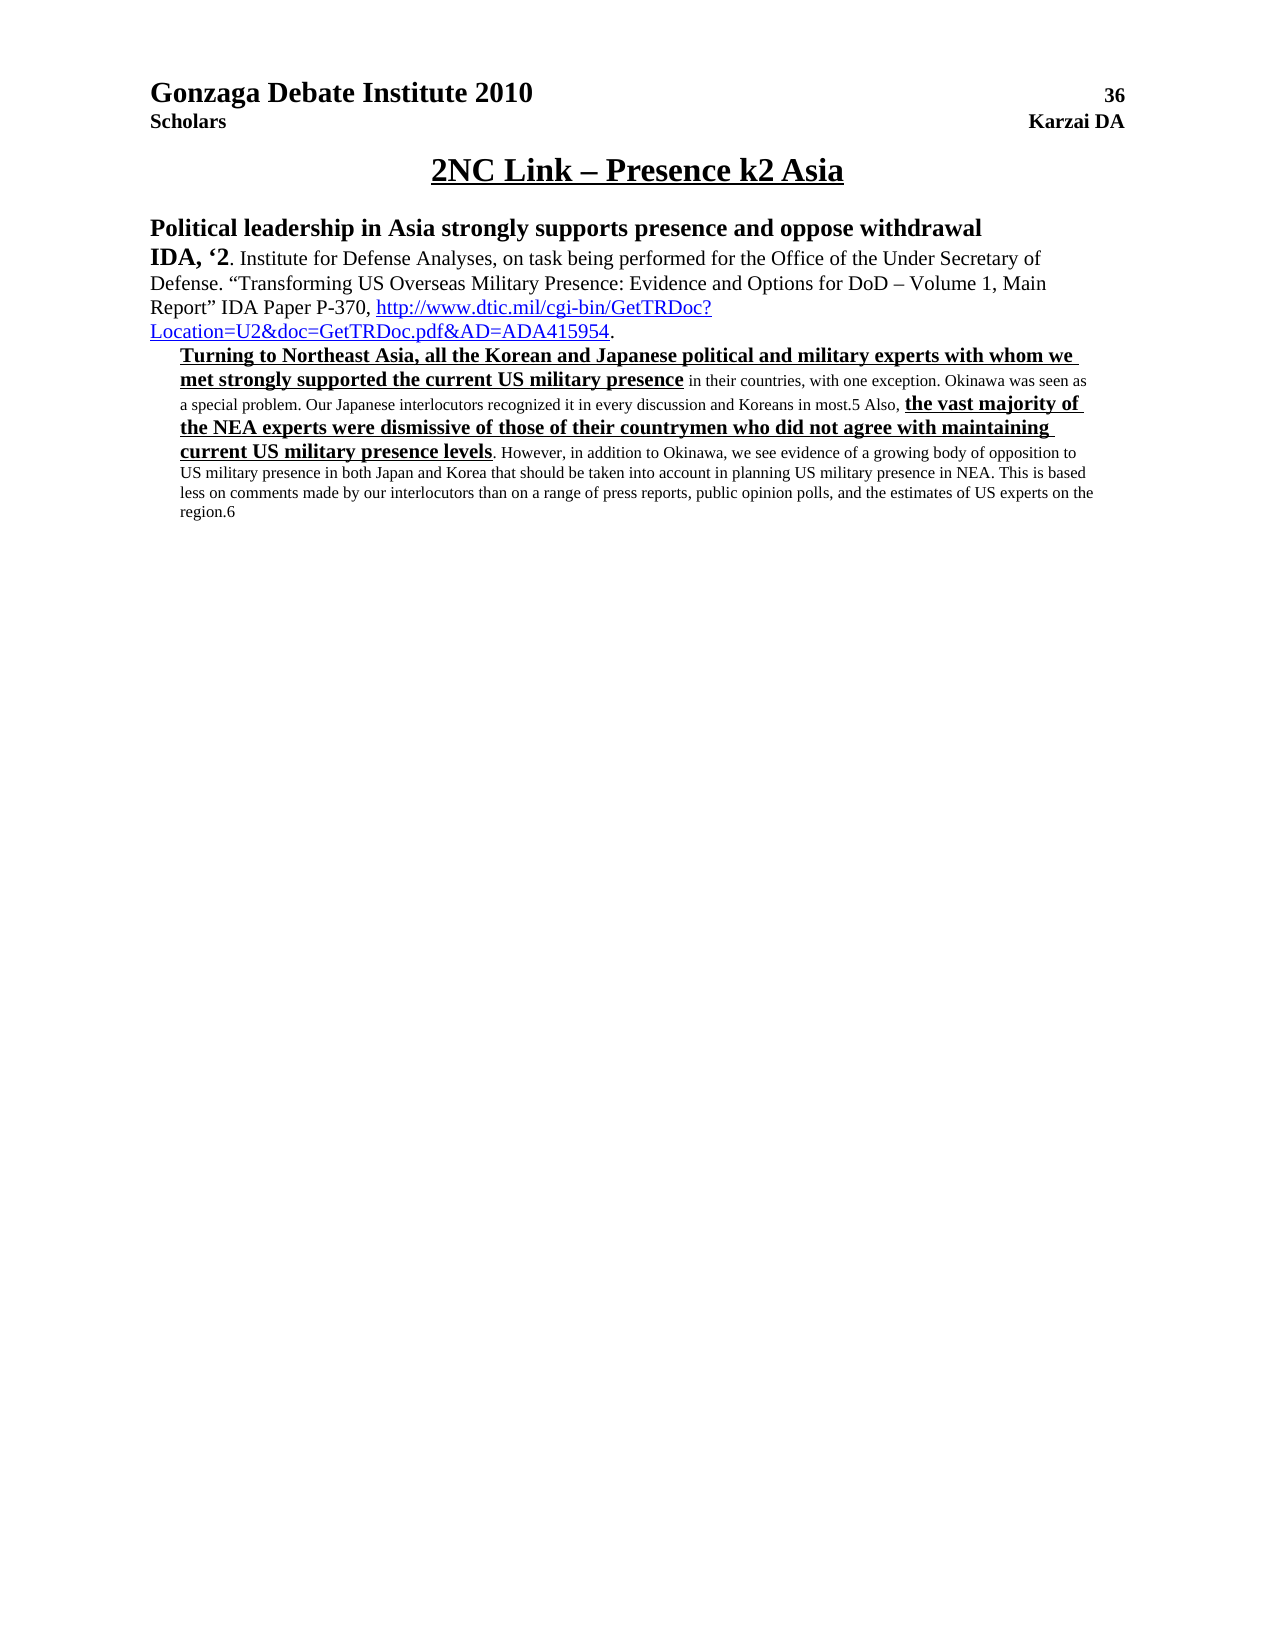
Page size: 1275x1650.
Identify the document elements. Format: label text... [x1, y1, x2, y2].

text Turning to Northeast Asia, all the Korean and Japanese political and military experts with whom we met strongly supported the current US military presence in their countries, with one exception. Okinawa was seen as a special problem. Our Japanese interlocutors recognized it in every discussion and Koreans in most.5 Also, the vast majority of the NEA experts were dismissive of those of their countrymen who did not agree with maintaining current US military presence levels. However, in addition to Okinawa, we see evidence of a growing body of opposition to US military presence in both Japan and Korea that should be taken into account in planning US military presence in NEA. This is based less on comments made by our interlocutors than on a range of press reports, public opinion polls, and the estimates of US experts on the region.6 [180, 343, 1095, 521]
text Political leadership in Asia strongly supports presence and oppose withdrawal [150, 213, 1125, 242]
text IDA, ‘2. Institute for Defense Analyses, on task being performed for the Office of the Under Secretary of Defense. “Transforming US Overseas Military Presence: Evidence and Options for DoD – Volume 1, Main Report” IDA Paper P-370, http://www.dtic.mil/cgi-bin/GetTRDoc?Location=U2&doc=GetTRDoc.pdf&AD=ADA415954. [150, 242, 1095, 343]
title 2NC Link – Presence k2 Asia [150, 150, 1125, 188]
